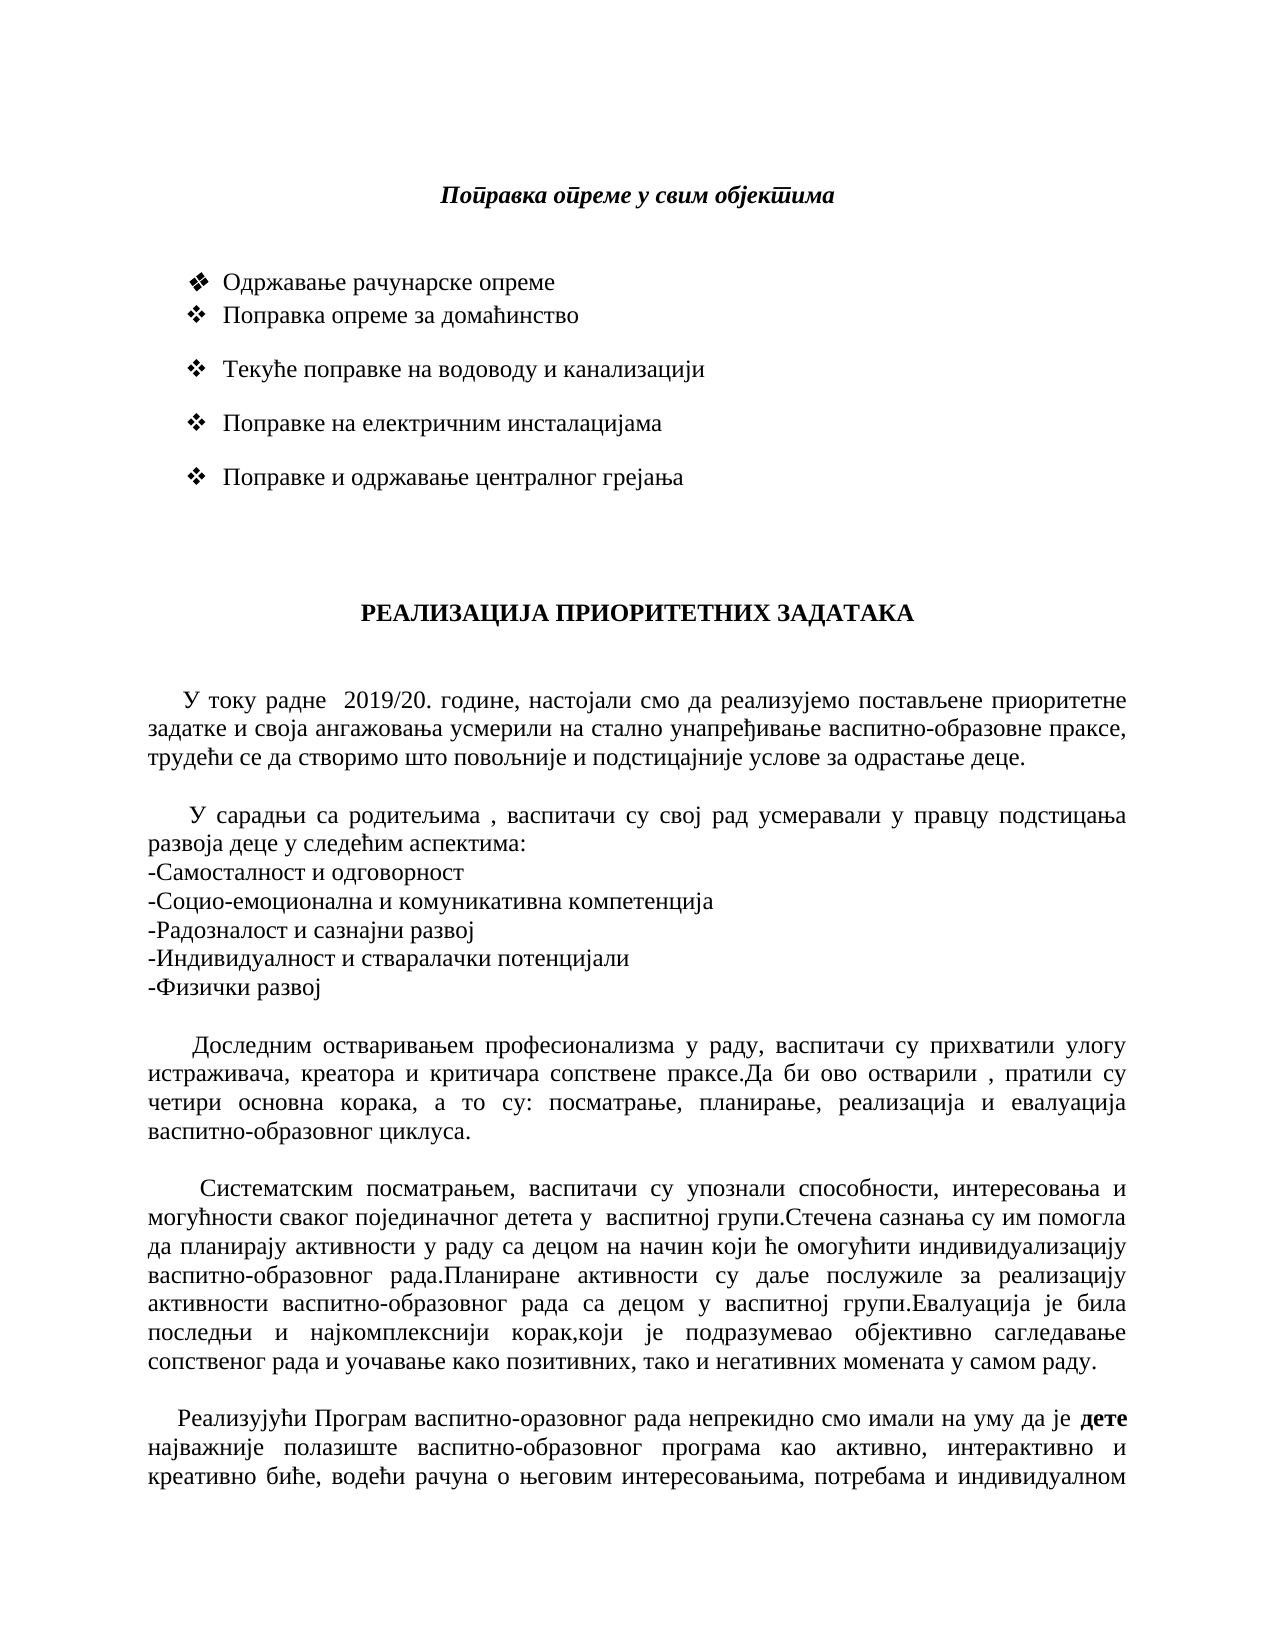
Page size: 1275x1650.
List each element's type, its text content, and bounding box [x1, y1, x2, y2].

text Доследним остваривањем професионализма у раду, васпитачи су прихватили улогу истраживача, креатора и критичара сопствене праксе.Да би ово остварили , пратили су четири основна корака, а то су: посматрање, планирање, реализација и евалуација васпитно-образовног циклуса. [148, 1030, 1127, 1145]
text У сарадњи са родитељима , васпитачи су свој рад усмеравали у правцу подстицања развоја деце у следећим аспектима: [148, 800, 1127, 857]
text Систематским посматрањем, васпитачи су упознали способности, интересовања и могућности сваког појединачног детета у васпитној групи.Стечена сазнања су им помогла да планирају активности у раду са децом на начин који ће омогућити индивидуализацију васпитно-образовног рада.Планиране активности су даље послужиле за реализацију активности васпитно-образовног рада са децом у васпитној групи.Евалуација је била последњи и најкомплекснији корак,који је подразумевао објективно сагледавање сопственог рада и уочавање како позитивних, тако и негативних момената у самом раду. [148, 1173, 1127, 1375]
list Текуће поправке на водоводу и канализацији [185, 354, 1127, 383]
text У току радне 2019/20. године, настојали смо да реализујемо постављене приоритетне задатке и своја ангажовања усмерили на стално унапређивање васпитно-образовне праксе, трудећи се да створимо што повољније и подстицајније услове за одрастање деце. [148, 685, 1127, 771]
list Поправке на електричним инсталацијама [185, 408, 1127, 437]
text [148, 1403, 1127, 1490]
list Поправке и одржавање централног грејања [185, 462, 1127, 491]
text -Самосталност и одговорност [148, 857, 1127, 886]
text -Индивидуалност и стваралачки потенцијали [148, 943, 1127, 972]
list Поправка опреме за домаћинство [185, 301, 1127, 329]
text РЕАЛИЗАЦИЈА ПРИОРИТЕТНИХ ЗАДАТАКА [148, 598, 1127, 627]
text -Социо-емоционална и комуникативна компетенција [148, 886, 1127, 915]
list Одржавање рачунарске опреме [185, 267, 1127, 296]
text -Радозналост и сазнајни развој [148, 915, 1127, 943]
text -Физички развој [148, 972, 1127, 1001]
text Поправка опреме у свим објектима [148, 181, 1127, 209]
